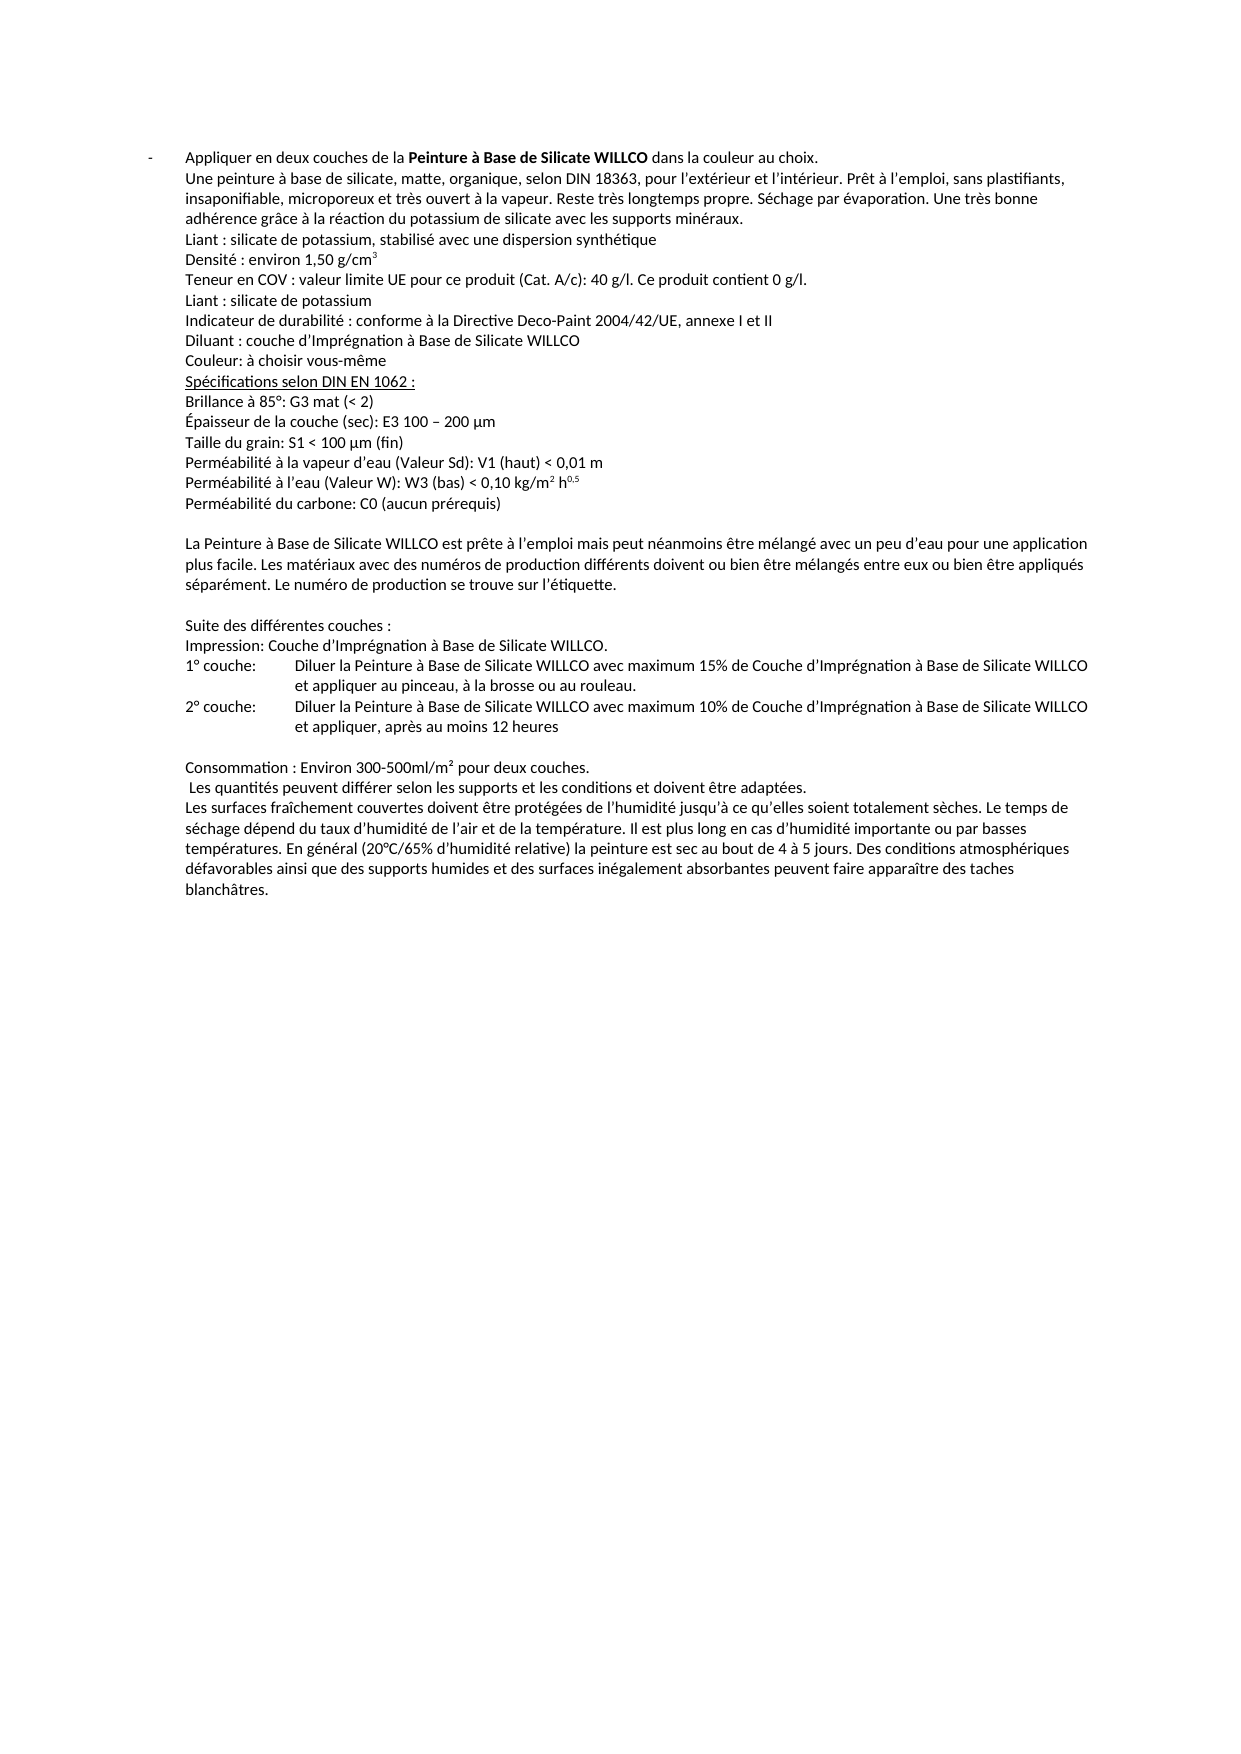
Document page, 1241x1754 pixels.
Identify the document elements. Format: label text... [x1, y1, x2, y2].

text Taille du grain: S1 < 100 µm (fin) [185, 432, 1093, 452]
text La Peinture à Base de Silicate WILLCO est prête à l’emploi mais peut néanmoins être mélangé avec un peu d’eau pour une application plus facile. Les matériaux avec des numéros de production différents doivent ou bien être mélangés entre eux ou bien être appliqués séparément. Le numéro de production se trouve sur l’étiquette. [185, 533, 1093, 594]
text Couleur: à choisir vous-même [185, 351, 1093, 371]
text Perméabilité du carbone: C0 (aucun prérequis) [185, 493, 1093, 513]
text Liant : silicate de potassium [185, 290, 1093, 310]
text Perméabilité à la vapeur d’eau (Valeur Sd): V1 (haut) < 0,01 m [185, 452, 1093, 473]
text Les surfaces fraîchement couvertes doivent être protégées de l’humidité jusqu’à ce qu’elles soient totalement sèches. Le temps de séchage dépend du taux d’humidité de l’air et de la température. Il est plus long en cas d’humidité importante ou par basses températures. En général (20°C/65% d’humidité relative) la peinture est sec au bout de 4 à 5 jours. Des conditions atmosphériques défavorables ainsi que des supports humides et des surfaces inégalement absorbantes peuvent faire apparaître des taches blanchâtres. [185, 798, 1093, 899]
text Perméabilité à l’eau (Valeur W): W3 (bas) < 0,10 kg/m2 h0,5 [185, 473, 1093, 493]
text Spécifications selon DIN EN 1062 : [185, 371, 1093, 391]
text Consommation : Environ 300-500ml/m² pour deux couches. [185, 757, 1093, 777]
text Diluant : couche d’Imprégnation à Base de Silicate WILLCO [185, 330, 1093, 351]
text 2° couche: Diluer la Peinture à Base de Silicate WILLCO avec maximum 10% de Couche d’Imprégnation à Base de Silicate WILLCO et appliquer, après au moins 12 heures [185, 696, 1093, 737]
text Épaisseur de la couche (sec): E3 100 – 200 µm [185, 412, 1093, 432]
text Densité : environ 1,50 g/cm3 [185, 249, 1093, 269]
text Teneur en COV : valeur limite UE pour ce produit (Cat. A/c): 40 g/l. Ce produit contient 0 g/l. [185, 269, 1093, 290]
text Suite des différentes couches : [185, 615, 1093, 635]
list Appliquer en deux couches de la Peinture à Base de Silicate WILLCO dans la couleur au choix. [148, 148, 1093, 168]
text Impression: Couche d’Imprégnation à Base de Silicate WILLCO. [185, 635, 1093, 655]
text 1° couche: Diluer la Peinture à Base de Silicate WILLCO avec maximum 15% de Couche d’Imprégnation à Base de Silicate WILLCO et appliquer au pinceau, à la brosse ou au rouleau. [185, 655, 1093, 696]
text Brillance à 85°: G3 mat (< 2) [185, 391, 1093, 412]
text Une peinture à base de silicate, matte, organique, selon DIN 18363, pour l’extérieur et l’intérieur. Prêt à l’emploi, sans plastifiants, insaponifiable, microporeux et très ouvert à la vapeur. Reste très longtemps propre. Séchage par évaporation. Une très bonne adhérence grâce à la réaction du potassium de silicate avec les supports minéraux. [185, 168, 1093, 229]
text Les quantités peuvent différer selon les supports et les conditions et doivent être adaptées. [185, 777, 1093, 798]
text Indicateur de durabilité : conforme à la Directive Deco-Paint 2004/42/UE, annexe I et II [185, 310, 1093, 330]
text Liant : silicate de potassium, stabilisé avec une dispersion synthétique [185, 229, 1093, 249]
